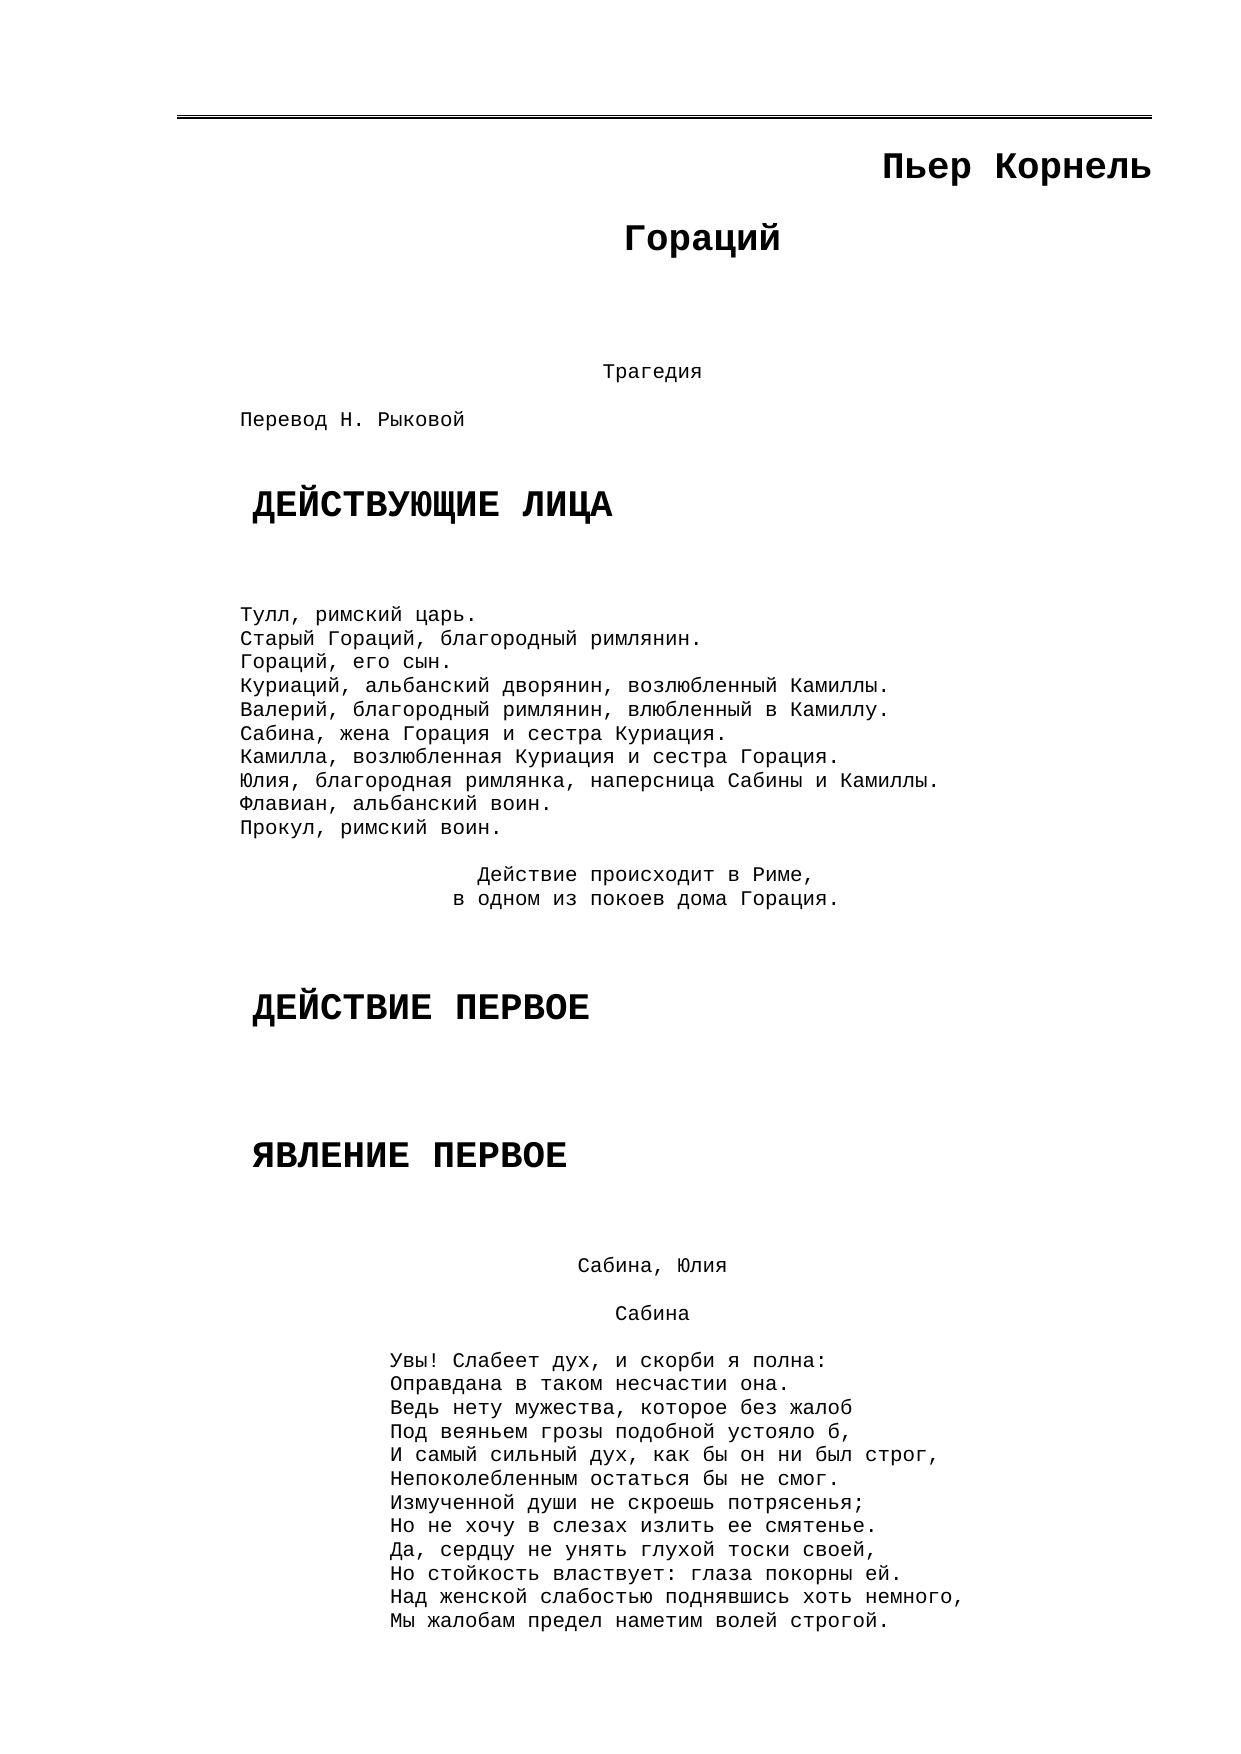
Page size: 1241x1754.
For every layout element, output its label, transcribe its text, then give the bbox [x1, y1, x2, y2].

text Под веяньем грозы подобной устояло б, [177, 1421, 1152, 1444]
text Оправдана в таком несчастии она. [177, 1373, 1152, 1397]
text Над женской слабостью поднявшись хоть немного, [177, 1586, 1152, 1610]
text Но не хочу в слезах излить ее смятенье. [177, 1515, 1152, 1539]
text Валерий, благородный римлянин, влюбленный в Камиллу. [177, 699, 1152, 722]
text Сабина, Юлия [177, 1255, 1152, 1279]
text Гораций, его сын. [177, 652, 1152, 675]
text И самый сильный дух, как бы он ни был строг, [177, 1444, 1152, 1468]
text Да, сердцу не унять глухой тоски своей, [177, 1539, 1152, 1563]
subtitle ДЕЙСТВУЮЩИЕ ЛИЦА [252, 485, 1152, 528]
text Куриаций, альбанский дворянин, возлюбленный Камиллы. [177, 675, 1152, 699]
text Сабина, жена Горация и сестра Куриация. [177, 722, 1152, 746]
text Юлия, благородная римлянка, наперсница Сабины и Камиллы. [177, 770, 1152, 793]
text Мы жалобам предел наметим волей строгой. [177, 1610, 1152, 1633]
text Сабина [177, 1302, 1152, 1326]
text Ведь нету мужества, которое без жалоб [177, 1397, 1152, 1421]
text Трагедия [177, 362, 1152, 385]
text Действие происходит в Риме, [177, 864, 1152, 888]
text Но стойкость властвует: глаза покорны ей. [177, 1563, 1152, 1586]
subtitle ЯВЛЕНИЕ ПЕРВОЕ [252, 1136, 1152, 1179]
subtitle Пьер Корнель [252, 147, 1152, 190]
text Старый Гораций, благородный римлянин. [177, 628, 1152, 652]
text Камилла, возлюбленная Куриация и сестра Горация. [177, 746, 1152, 770]
text Флавиан, альбанский воин. [177, 793, 1152, 817]
text Тулл, римский царь. [177, 604, 1152, 628]
text Непоколебленным остаться бы не смог. [177, 1468, 1152, 1492]
text в одном из покоев дома Горация. [177, 888, 1152, 912]
subtitle Гораций [252, 219, 1152, 261]
text Измученной души не скроешь потрясенья; [177, 1492, 1152, 1515]
subtitle ДЕЙСТВИЕ ПЕРВОЕ [252, 988, 1152, 1031]
text Перевод Н. Рыковой [177, 409, 1152, 432]
text Увы! Слабеет дух, и скорби я полна: [177, 1350, 1152, 1373]
text Прокул, римский воин. [177, 817, 1152, 841]
